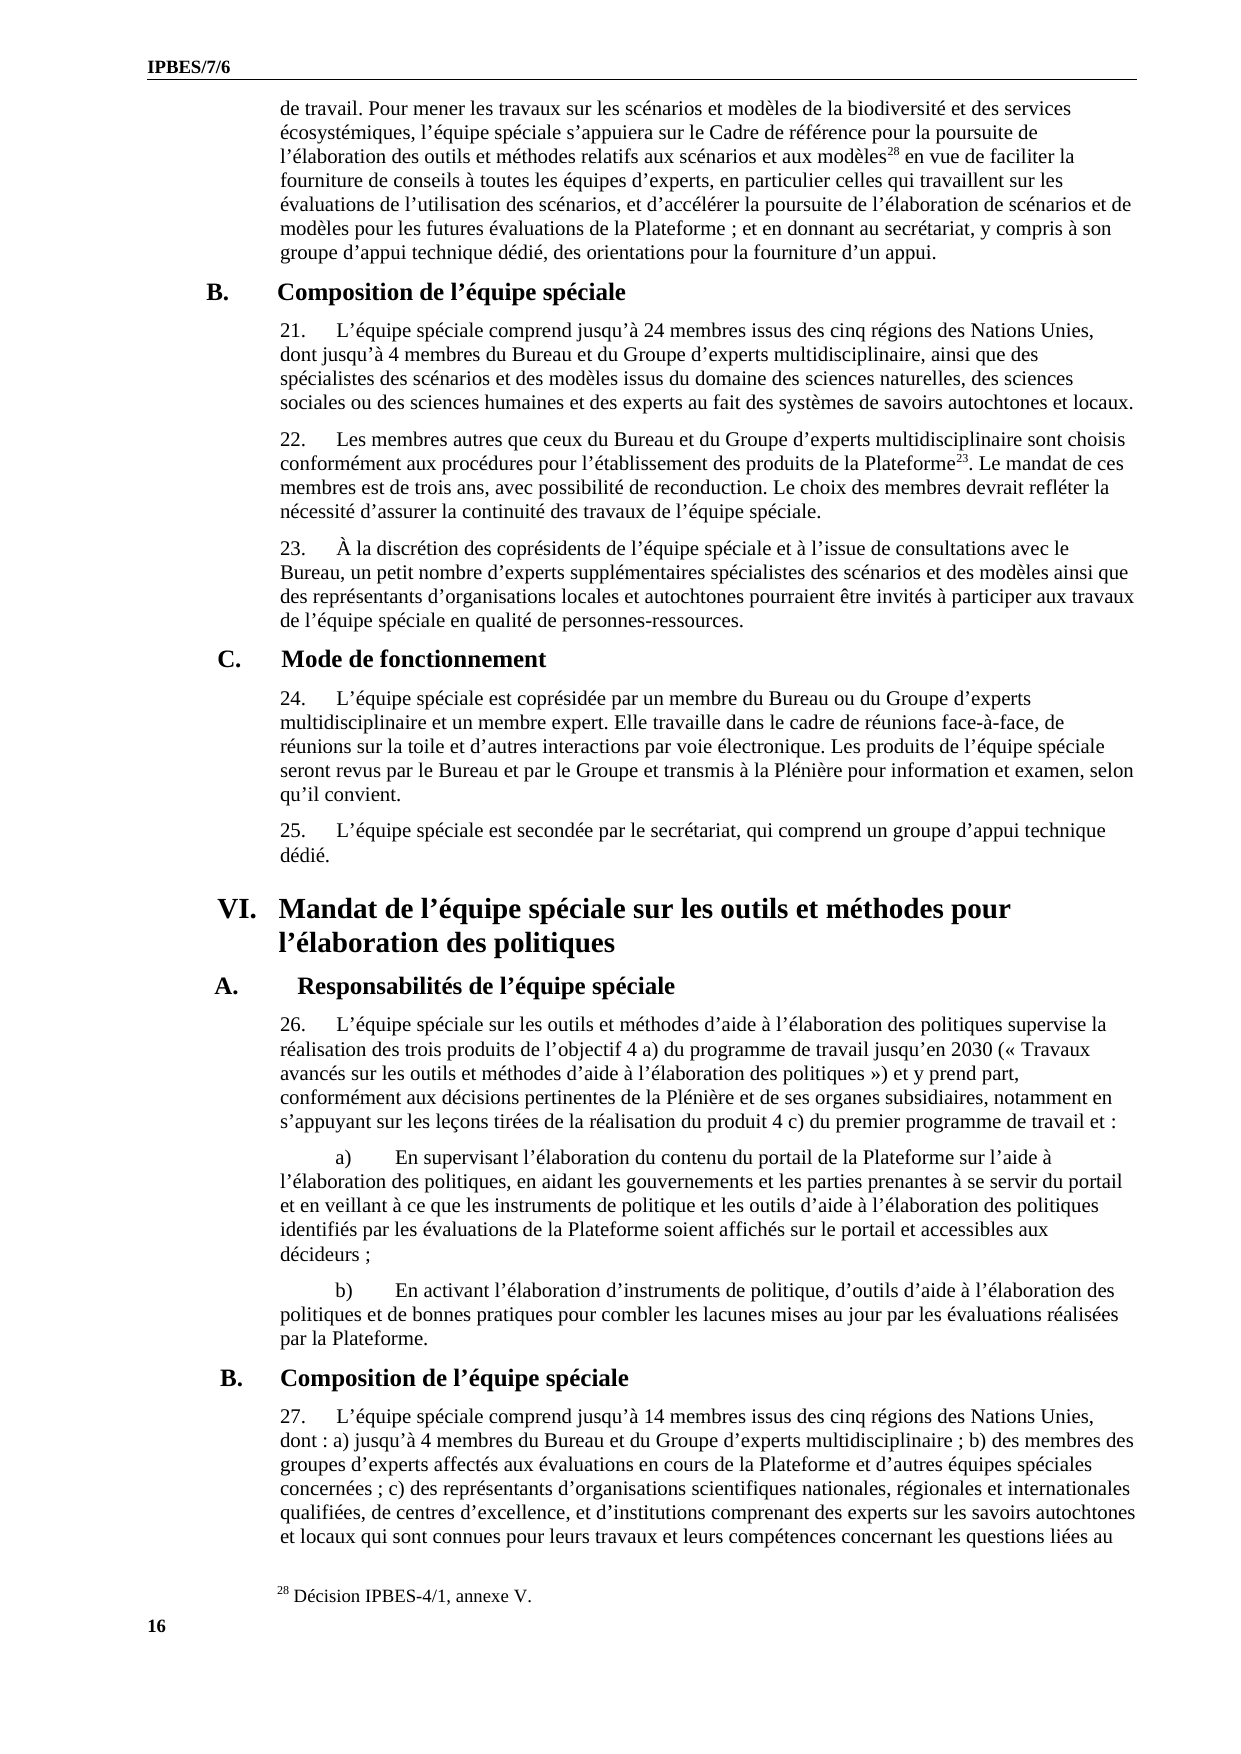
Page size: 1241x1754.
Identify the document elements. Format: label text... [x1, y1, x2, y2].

text B. Composition de l’équipe spéciale [220, 1363, 1107, 1391]
list b) En activant l’élaboration d’instruments de politique, d’outils d’aide à l’élaboration des politiques et de bonnes pratiques pour combler les lacunes mises au jour par les évaluations réalisées par la Plateforme. [280, 1278, 1137, 1350]
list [280, 1404, 1137, 1548]
list L’équipe spéciale est secondée par le secrétariat, qui comprend un groupe d’appui technique dédié. [280, 818, 1137, 867]
list Les membres autres que ceux du Bureau et du Groupe d’experts multidisciplinaire sont choisis conformément aux procédures pour l’établissement des produits de la Plateforme23. Le mandat de ces membres est de trois ans, avec possibilité de reconduction. Le choix des membres devrait refléter la nécessité d’assurer la continuité des travaux de l’équipe spéciale. [280, 427, 1137, 523]
text VI. Mandat de l’équipe spéciale sur les outils et méthodes pour l’élaboration des politiques [217, 892, 1107, 959]
text B. Composition de l’équipe spéciale [206, 277, 1107, 306]
text A. Responsabilités de l’équipe spéciale [214, 971, 1107, 1000]
list L’équipe spéciale comprend jusqu’à 24 membres issus des cinq régions des Nations Unies, dont jusqu’à 4 membres du Bureau et du Groupe d’experts multidisciplinaire, ainsi que des spécialistes des scénarios et des modèles issus du domaine des sciences naturelles, des sciences sociales ou des sciences humaines et des experts au fait des systèmes de savoirs autochtones et locaux. [280, 318, 1137, 414]
list L’équipe spéciale sur les outils et méthodes d’aide à l’élaboration des politiques supervise la réalisation des trois produits de l’objectif 4 a) du programme de travail jusqu’en 2030 (« Travaux avancés sur les outils et méthodes d’aide à l’élaboration des politiques ») et y prend part, conformément aux décisions pertinentes de la Plénière et de ses organes subsidiaires, notamment en s’appuyant sur les leçons tirées de la réalisation du produit 4 c) du premier programme de travail et : [280, 1012, 1137, 1133]
list À la discrétion des coprésidents de l’équipe spéciale et à l’issue de consultations avec le Bureau, un petit nombre d’experts supplémentaires spécialistes des scénarios et des modèles ainsi que des représentants d’organisations locales et autochtones pourraient être invités à participer aux travaux de l’équipe spéciale en qualité de personnes-ressources. [280, 536, 1137, 632]
list L’équipe spéciale est coprésidée par un membre du Bureau ou du Groupe d’experts multidisciplinaire et un membre expert. Elle travaille dans le cadre de réunions face-à-face, de réunions sur la toile et d’autres interactions par voie électronique. Les produits de l’équipe spéciale seront revus par le Bureau et par le Groupe et transmis à la Plénière pour information et examen, selon qu’il convient. [280, 686, 1137, 806]
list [280, 96, 1137, 264]
text C. Mode de fonctionnement [217, 644, 1107, 673]
list a) En supervisant l’élaboration du contenu du portail de la Plateforme sur l’aide à l’élaboration des politiques, en aidant les gouvernements et les parties prenantes à se servir du portail et en veillant à ce que les instruments de politique et les outils d’aide à l’élaboration des politiques identifiés par les évaluations de la Plateforme soient affichés sur le portail et accessibles aux décideurs ; [280, 1145, 1137, 1266]
